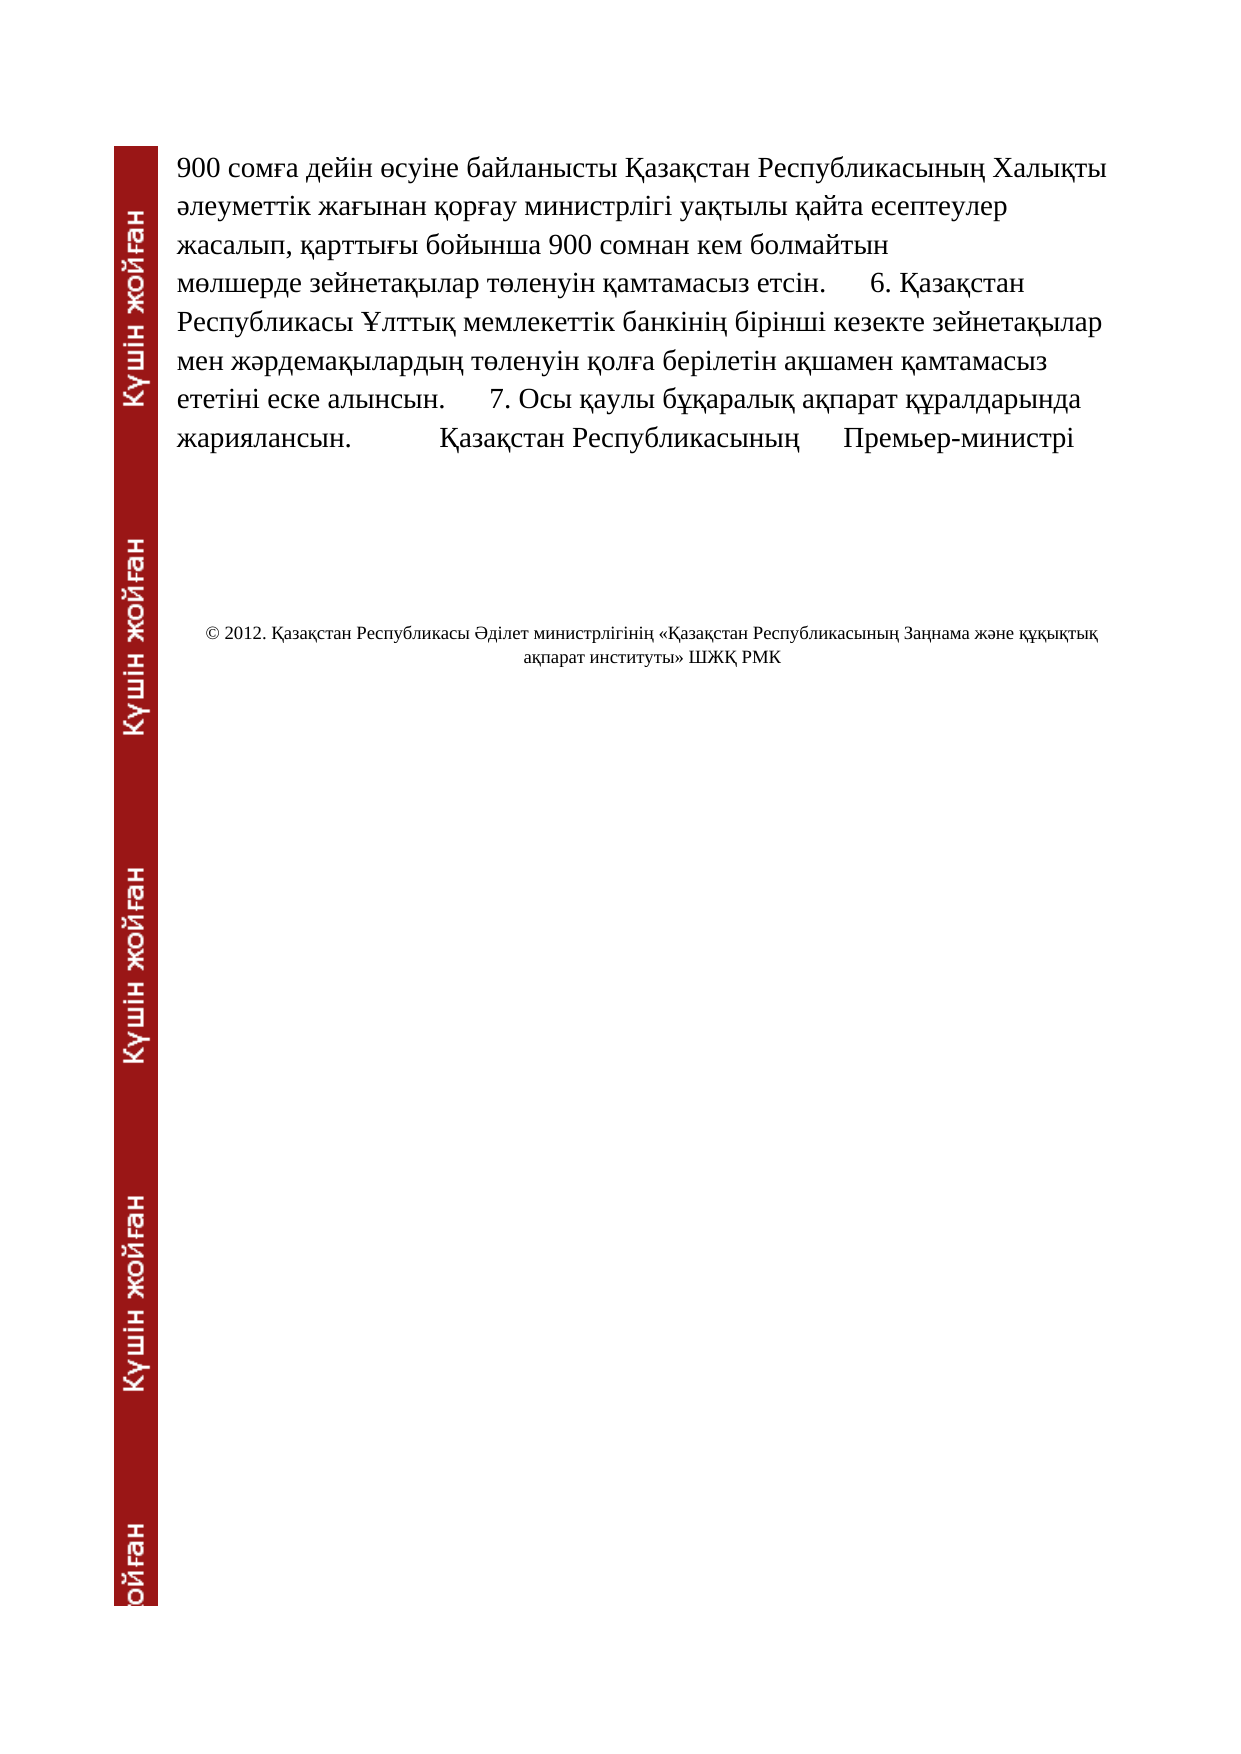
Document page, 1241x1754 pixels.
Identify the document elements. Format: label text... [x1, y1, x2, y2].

text © 2012. Қазақстан Республикасы Әділет министрлігінің «Қазақстан Республикасының Заңнама және құқықтық ақпарат институты» ШЖҚ РМК [112, 622, 1128, 668]
picture [114, 668, 158, 1606]
picture [114, 146, 158, 150]
text мөлшерде зейнетақылар төленуiн қамтамасыз етсiн. 6. Қазақстан Республикасы Ұлттық мемлекеттiк банкiнiң бiрiншi кезекте зейнетақылар мен жәрдемақылардың төленуiн қолға берiлетiн ақшамен қамтамасыз ететiнi еске алынсын. 7. Осы қаулы бұқаралық ақпарат құралдарында жариялансын. Қазақстан Республикасының Премьер-министрi [112, 266, 1128, 453]
picture [114, 453, 158, 622]
picture [114, 261, 158, 266]
